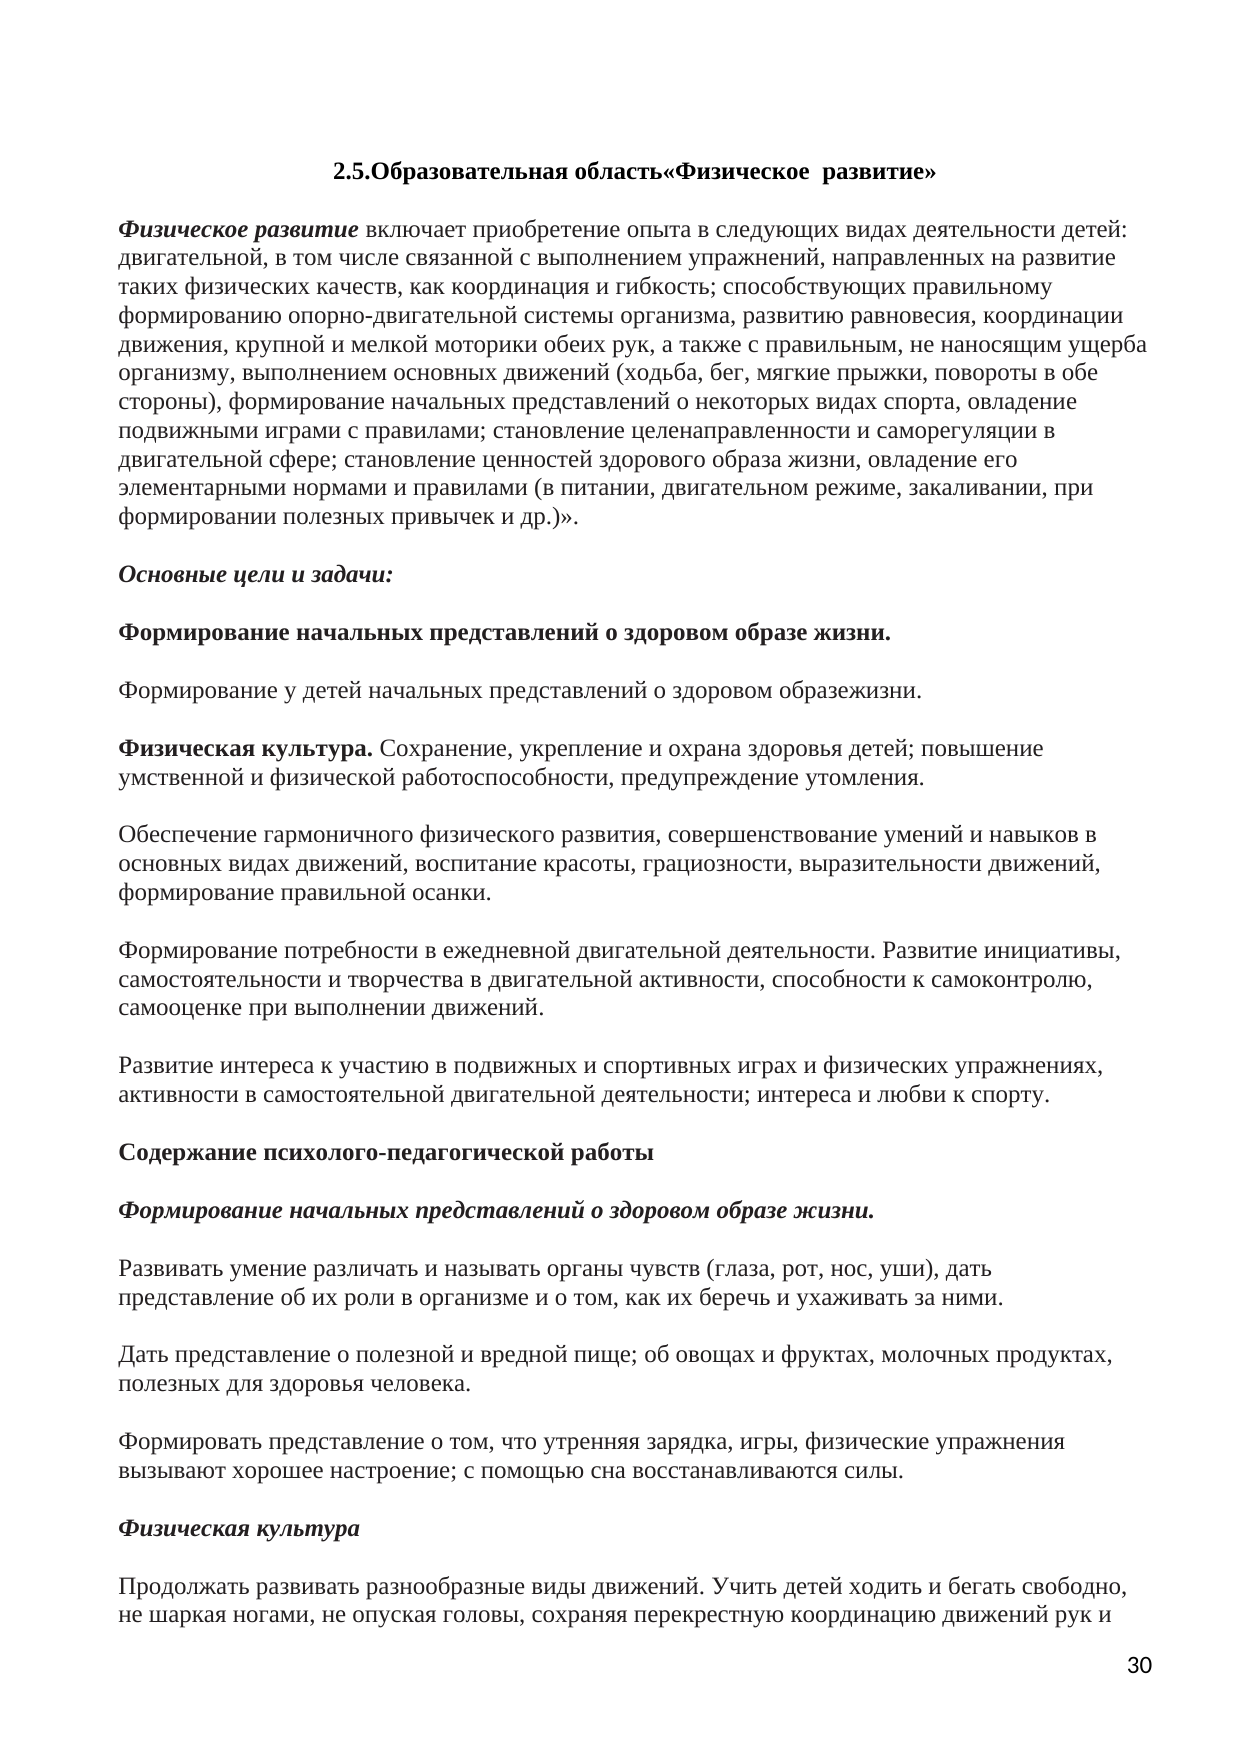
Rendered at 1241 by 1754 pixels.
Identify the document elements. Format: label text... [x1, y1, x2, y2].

text Физическая культура. Сохранение, укрепление и охрана здоровья детей; повышение умственной и физической работоспособности, предупреждение утомления. [118, 733, 1152, 790]
text Развитие интереса к участию в подвижных и спортивных играх и физических упражнениях, активности в самостоятельной двигательной деятельности; интереса и любви к спорту. [118, 1050, 1152, 1108]
text Содержание психолого-педагогической работы [118, 1137, 1152, 1166]
text Формирование потребности в ежедневной двигательной деятельности. Развитие инициативы, самостоятельности и творчества в двигательной активности, способности к самоконтролю, самооценке при выполнении движений. [118, 935, 1152, 1021]
text Обеспечение гармоничного физического развития, совершенствование умений и навыков в основных видах движений, воспитание красоты, грациозности, выразительности движений, формирование правильной осанки. [118, 819, 1152, 906]
text Физическое развитие включает приобретение опыта в следующих видах деятельности детей: двигательной, в том числе связанной с выполнением упражнений, направленных на развитие таких физических качеств, как координация и гибкость; способствующих правильному формированию опорно-двигательной системы организма, развитию равновесия, координации движения, крупной и мелкой моторики обеих рук, а также с правильным, не наносящим ущерба организму, выполнением основных движений (ходьба, бег, мягкие прыжки, повороты в обе стороны), формирование начальных представлений о некоторых видах спорта, овладение подвижными играми с правилами; становление целенаправленности и саморегуляции в двигательной сфере; становление ценностей здорового образа жизни, овладение его элементарными нормами и правилами (в питании, двигательном режиме, закаливании, при формировании полезных привычек и др.)». [118, 214, 1152, 530]
text Дать представление о полезной и вредной пище; об овощах и фруктах, молочных продуктах, полезных для здоровья человека. [118, 1339, 1152, 1397]
text Основные цели и задачи: [118, 559, 1152, 588]
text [118, 1571, 1152, 1628]
text Развивать умение различать и называть органы чувств (глаза, рот, нос, уши), дать представление об их роли в организме и о том, как их беречь и ухаживать за ними. [118, 1253, 1152, 1310]
text 2.5.Образовательная область«Физическое развитие» [118, 156, 1152, 184]
text Формирование у детей начальных представлений о здоровом образежизни. [118, 675, 1152, 704]
text Физическая культура [118, 1513, 1152, 1542]
text Формировать представление о том, что утренняя зарядка, игры, физические упражнения вызывают хорошее настроение; с помощью сна восстанавливаются силы. [118, 1426, 1152, 1484]
text Формирование начальных представлений о здоровом образе жизни. [118, 1195, 1152, 1224]
text Формирование начальных представлений о здоровом образе жизни. [118, 617, 1152, 646]
